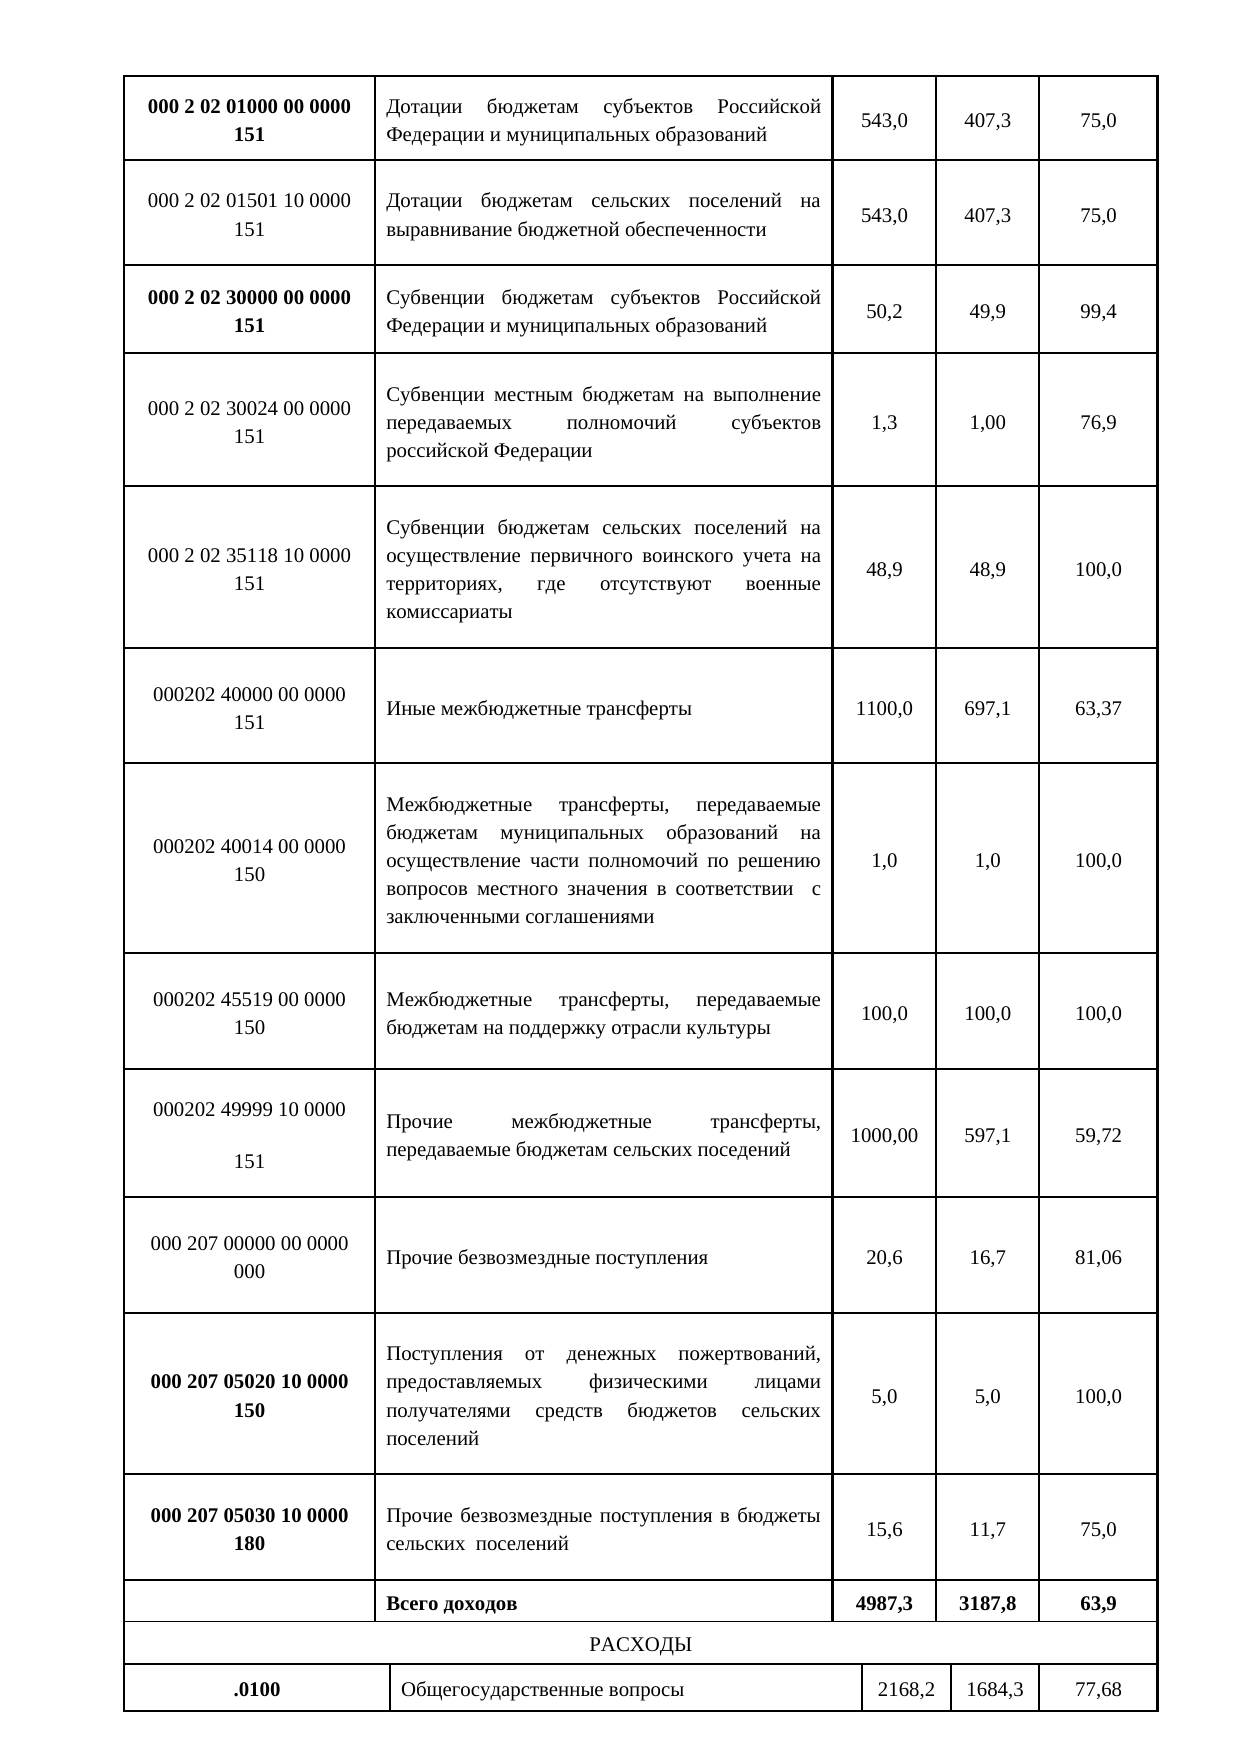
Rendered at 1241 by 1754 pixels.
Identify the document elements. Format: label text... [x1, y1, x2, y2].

table_cell 75,0 [1040, 77, 1156, 159]
table_cell Прочие безвозмездные поступления [376, 1198, 831, 1312]
table_cell 100,0 [1040, 764, 1156, 952]
table_cell 76,9 [1040, 354, 1156, 485]
table_cell Субвенции бюджетам субъектов Российской Федерации и муниципальных образований [376, 266, 831, 352]
table_cell 100,0 [1040, 487, 1156, 647]
table_cell 543,0 [834, 77, 935, 159]
table_cell [125, 1581, 374, 1621]
table_cell 48,9 [937, 487, 1038, 647]
table_cell 1,0 [937, 764, 1038, 952]
table_cell 000 2 02 35118 10 0000 151 [125, 487, 374, 647]
table_cell 1000,00 [834, 1070, 935, 1196]
table_cell 000 2 02 30024 00 0000 151 [125, 354, 374, 485]
table_cell Межбюджетные трансферты, передаваемые бюджетам на поддержку отрасли культуры [376, 954, 831, 1067]
table_cell 63,37 [1040, 649, 1156, 762]
table_cell 000 207 00000 00 0000 000 [125, 1198, 374, 1312]
table_cell 99,4 [1040, 266, 1156, 352]
table_cell 100,0 [1040, 1314, 1156, 1473]
table_cell Субвенции местным бюджетам на выполнение передаваемых полномочий субъектов российской Федерации [376, 354, 831, 485]
table_cell 75,0 [1040, 161, 1156, 264]
table_cell Дотации бюджетам субъектов Российской Федерации и муниципальных образований [376, 77, 831, 159]
table_cell 000202 40014 00 0000 150 [125, 764, 374, 952]
table_cell 1100,0 [834, 649, 935, 762]
table_cell Всего доходов [376, 1581, 831, 1621]
table_cell Общегосударственные вопросы [391, 1665, 861, 1710]
table_cell 75,0 [1040, 1475, 1156, 1578]
table_cell 50,2 [834, 266, 935, 352]
table_cell Иные межбюджетные трансферты [376, 649, 831, 762]
table_cell Прочие безвозмездные поступления в бюджеты сельских поселений [376, 1475, 831, 1578]
table_cell 407,3 [937, 77, 1038, 159]
table_cell 48,9 [834, 487, 935, 647]
table_cell 000 2 02 30000 00 0000 151 [125, 266, 374, 352]
table_cell 597,1 [937, 1070, 1038, 1196]
table_cell 59,72 [1040, 1070, 1156, 1196]
table_cell РАСХОДЫ [125, 1622, 1156, 1663]
table_cell 000202 49999 10 0000 151 [125, 1070, 374, 1196]
table_cell 1,3 [834, 354, 935, 485]
table_cell 5,0 [937, 1314, 1038, 1473]
table_cell 697,1 [937, 649, 1038, 762]
table_cell .0100 [125, 1665, 389, 1710]
table_cell Межбюджетные трансферты, передаваемые бюджетам муниципальных образований на осуществление части полномочий по решению вопросов местного значения в соответствии с заключенными соглашениями [376, 764, 831, 952]
table_cell 20,6 [834, 1198, 935, 1312]
table_cell 11,7 [937, 1475, 1038, 1578]
table_cell 5,0 [834, 1314, 935, 1473]
table_cell Дотации бюджетам сельских поселений на выравнивание бюджетной обеспеченности [376, 161, 831, 264]
table_cell 000 2 02 01501 10 0000 151 [125, 161, 374, 264]
table_cell 3187,8 [937, 1581, 1038, 1621]
table_cell Прочие межбюджетные трансферты, передаваемые бюджетам сельских поседений [376, 1070, 831, 1196]
table_cell 4987,3 [834, 1581, 935, 1621]
table_cell 77,68 [1040, 1665, 1156, 1710]
table_cell 63,9 [1040, 1581, 1156, 1621]
table_cell 16,7 [937, 1198, 1038, 1312]
table_cell 000 207 05030 10 0000 180 [125, 1475, 374, 1578]
table_cell 2168,2 [863, 1665, 950, 1710]
table_cell 000202 45519 00 0000 150 [125, 954, 374, 1067]
table_cell 000 207 05020 10 0000 150 [125, 1314, 374, 1473]
table_cell 100,0 [834, 954, 935, 1067]
table_cell 1,0 [834, 764, 935, 952]
table_cell 1,00 [937, 354, 1038, 485]
table_cell Поступления от денежных пожертвований, предоставляемых физическими лицами получателями средств бюджетов сельских поселений [376, 1314, 831, 1473]
table_cell 407,3 [937, 161, 1038, 264]
table_cell 49,9 [937, 266, 1038, 352]
table_cell 000 2 02 01000 00 0000 151 [125, 77, 374, 159]
table_cell 1684,3 [952, 1665, 1038, 1710]
table_cell 000202 40000 00 0000 151 [125, 649, 374, 762]
table_cell Субвенции бюджетам сельских поселений на осуществление первичного воинского учета на территориях, где отсутствуют военные комиссариаты [376, 487, 831, 647]
table_cell 100,0 [1040, 954, 1156, 1067]
table_cell 15,6 [834, 1475, 935, 1578]
table_cell 81,06 [1040, 1198, 1156, 1312]
table_cell 100,0 [937, 954, 1038, 1067]
table_cell 543,0 [834, 161, 935, 264]
